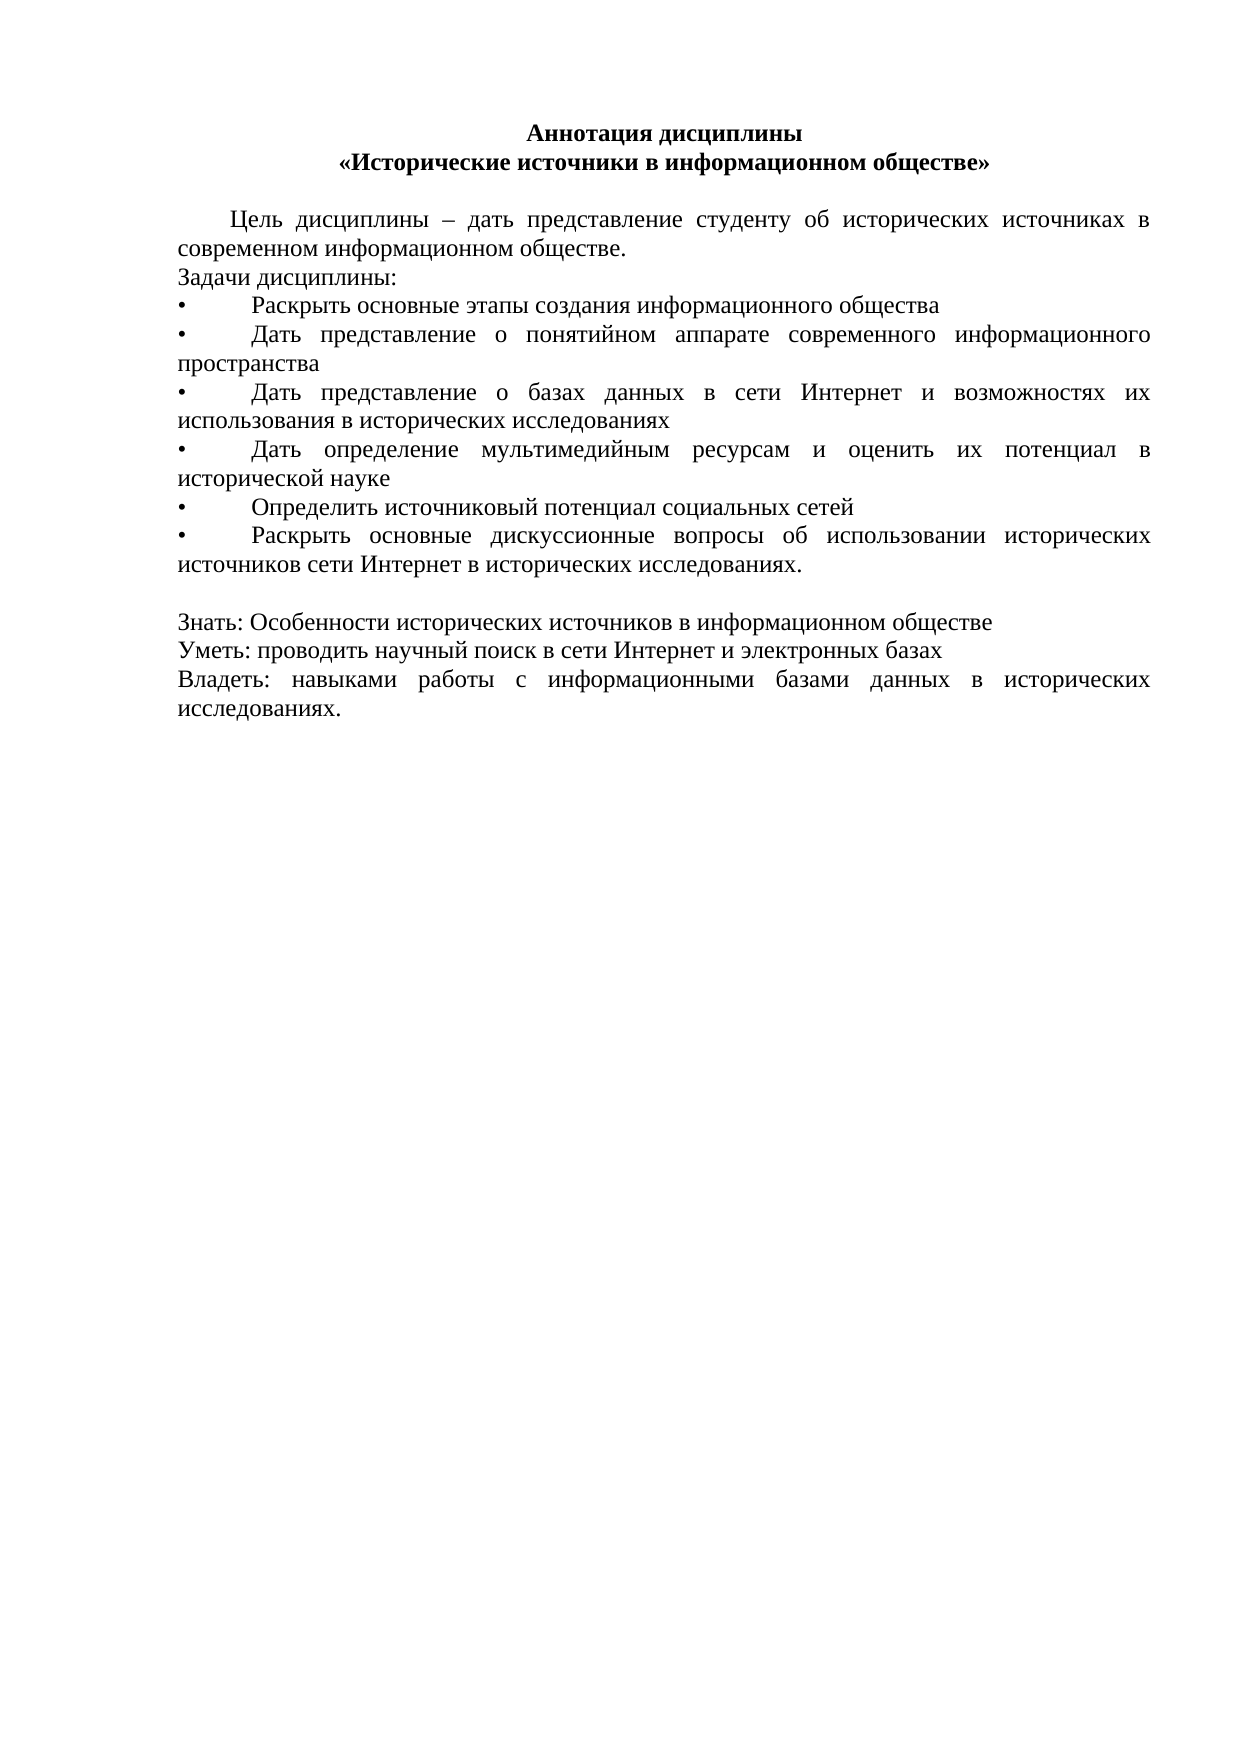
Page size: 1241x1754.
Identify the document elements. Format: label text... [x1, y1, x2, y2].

text Знать: Особенности исторических источников в информационном обществе [177, 607, 1152, 636]
text Владеть: навыками работы с информационными базами данных в исторических исследованиях. [177, 664, 1152, 722]
text • Раскрыть основные дискуссионные вопросы об использовании исторических источников сети Интернет в исторических исследованиях. [177, 521, 1152, 578]
text Цель дисциплины – дать представление студенту об исторических источниках в современном информационном обществе. [177, 204, 1152, 262]
text Аннотация дисциплины [177, 118, 1152, 147]
text • Раскрыть основные этапы создания информационного общества [177, 291, 1152, 319]
text Задачи дисциплины: [177, 262, 1152, 291]
text • Дать представление о базах данных в сети Интернет и возможностях их использования в исторических исследованиях [177, 377, 1152, 434]
text «Исторические источники в информационном обществе» [177, 147, 1152, 176]
text • Дать представление о понятийном аппарате современного информационного пространства [177, 319, 1152, 377]
text Уметь: проводить научный поиск в сети Интернет и электронных базах [177, 636, 1152, 664]
text • Определить источниковый потенциал социальных сетей [177, 492, 1152, 521]
text • Дать определение мультимедийным ресурсам и оценить их потенциал в исторической науке [177, 434, 1152, 492]
